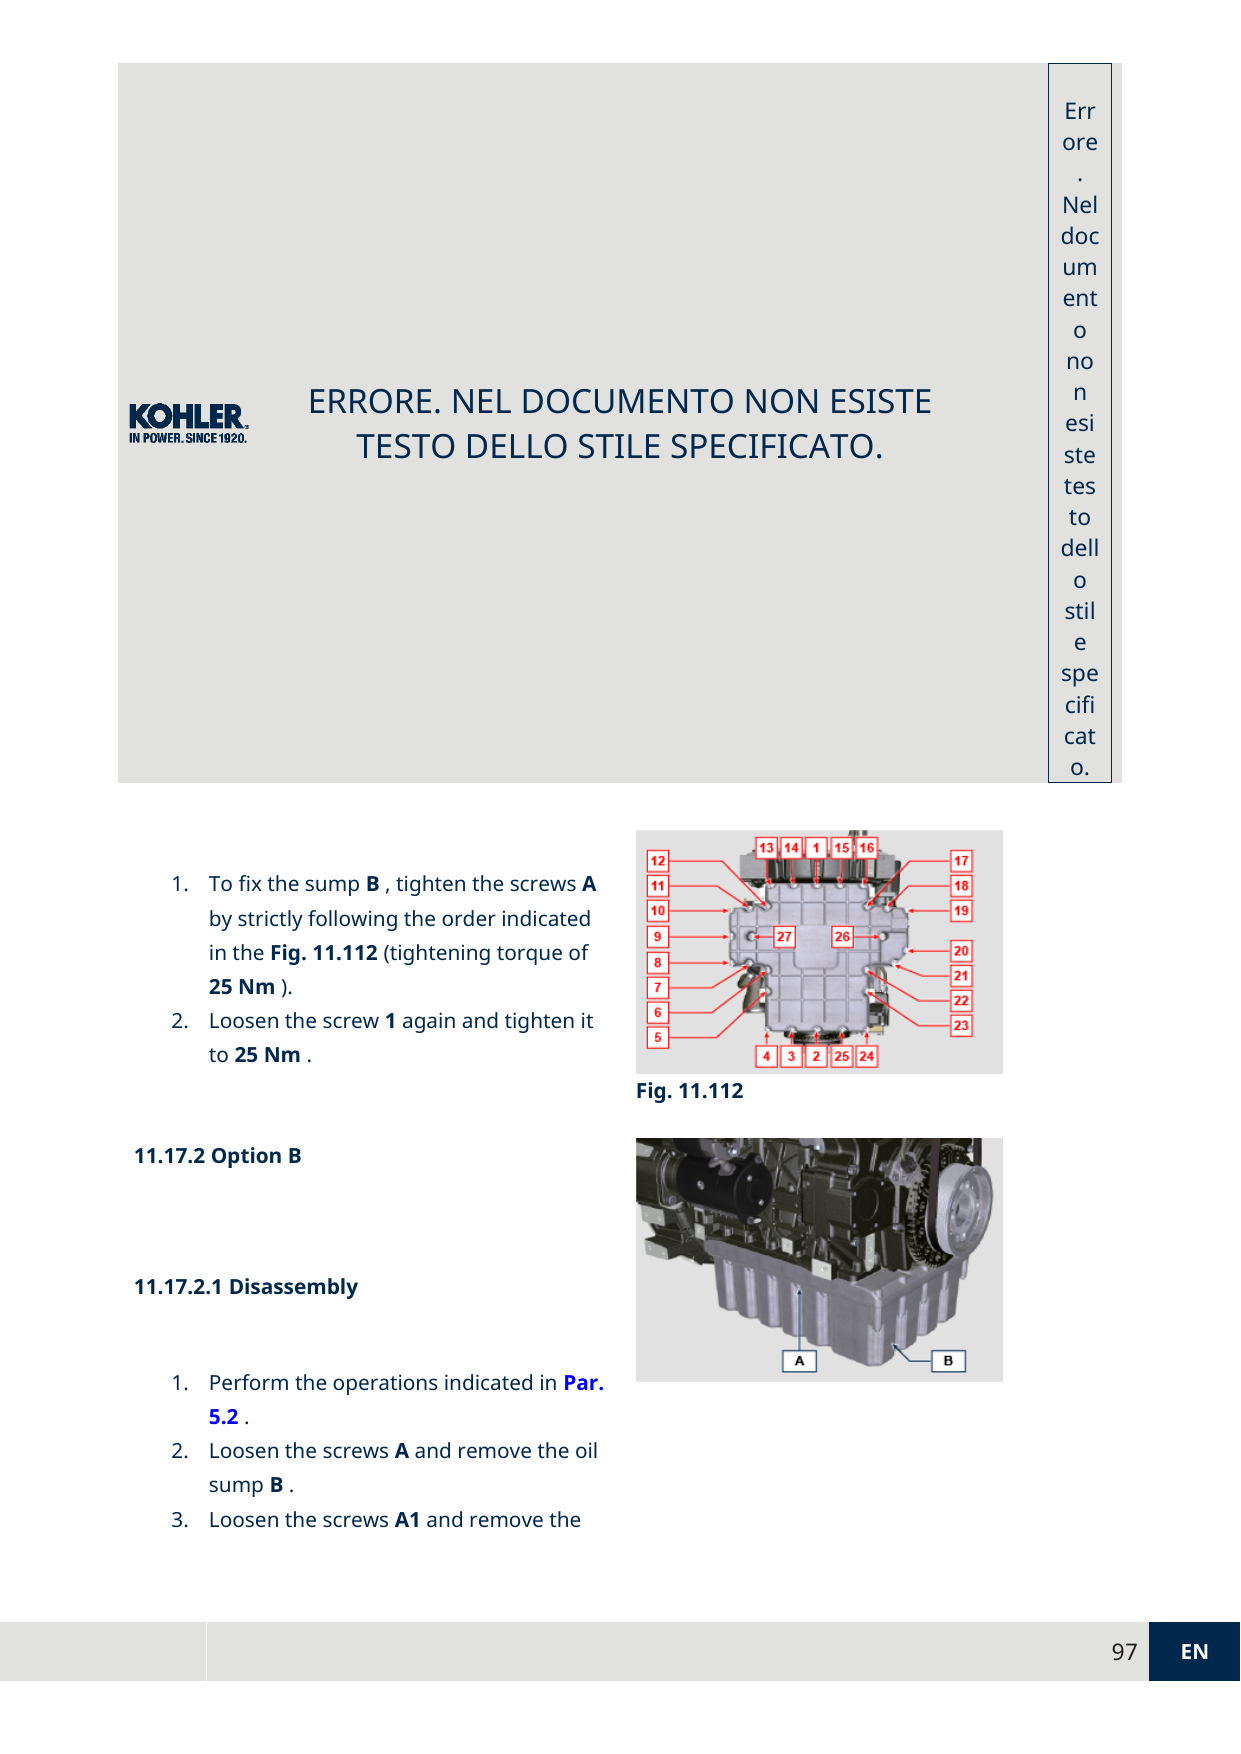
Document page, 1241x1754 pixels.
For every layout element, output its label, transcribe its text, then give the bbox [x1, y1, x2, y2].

picture [635, 1138, 1003, 1382]
table_cell 11.17.2 Option B 11.17.2.1 Disassembly Perform the operations indicated in Par. 5.2 . Loosen the screws A and remove the oil sump B . Loosen the screws A1 and remove the oil sump B1 flange. [118, 1123, 620, 1549]
table_cell Fig. 11.112 [620, 815, 1122, 1123]
picture [635, 830, 1003, 1074]
picture [129, 403, 249, 443]
table_cell To fix the sump B , tighten the screws A by strictly following the order indicated in the Fig. 11.112 (tightening torque of 25 Nm ). Loosen the screw 1 again and tighten it to 25 Nm . [118, 815, 620, 1123]
table_cell Fig. 11.113 [620, 1123, 1122, 1549]
